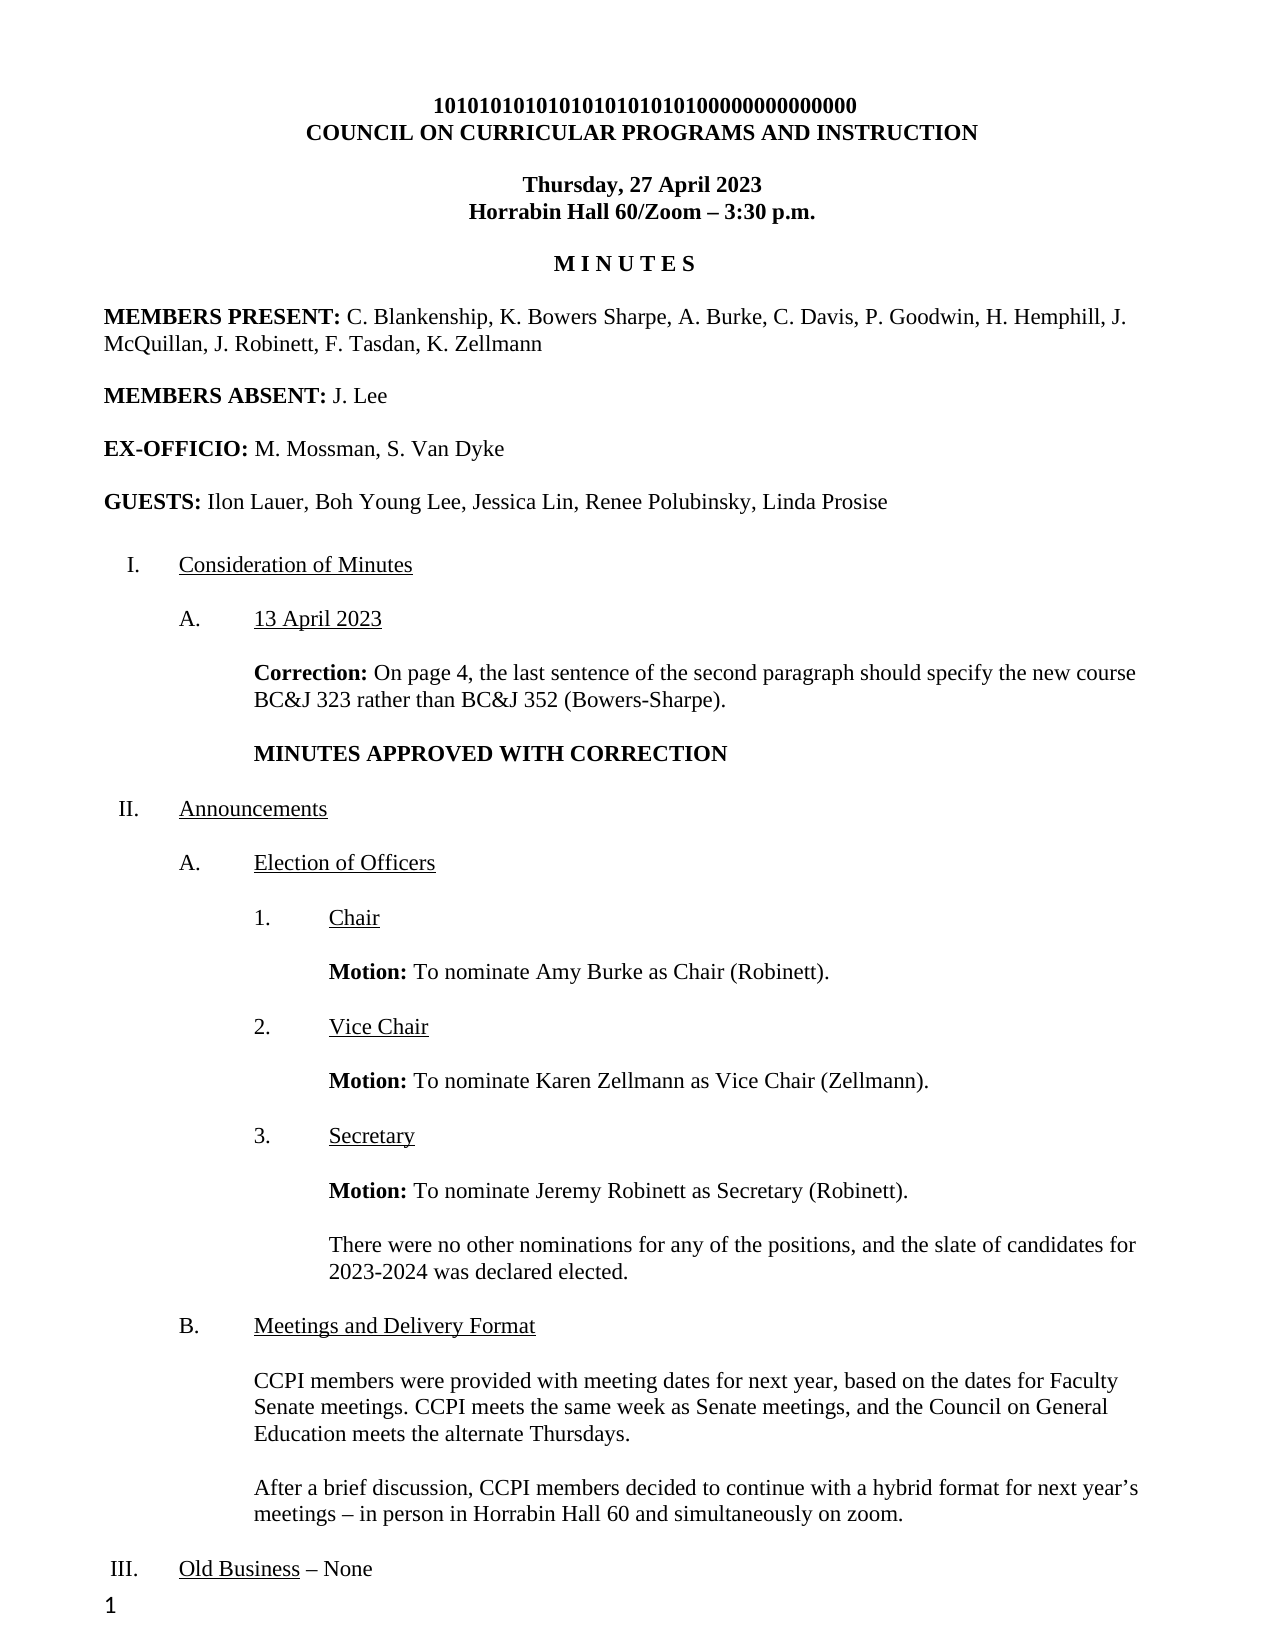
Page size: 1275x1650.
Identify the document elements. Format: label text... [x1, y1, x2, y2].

text Motion: To nominate Jeremy Robinett as Secretary (Robinett). [118, 1177, 1181, 1203]
text MEMBERS ABSENT: J. Lee [103, 382, 1181, 409]
text M I N U T E S [478, 251, 1181, 277]
text EX-OFFICIO: M. Mossman, S. Van Dyke [103, 435, 1181, 461]
text II. Announcements [118, 795, 1181, 821]
text Thursday, 27 April 2023 [103, 171, 1181, 198]
text 1. Chair [118, 904, 1181, 930]
text Motion: To nominate Amy Burke as Chair (Robinett). [328, 958, 1181, 985]
text COUNCIL ON CURRICULAR PROGRAMS AND INSTRUCTION [103, 119, 1181, 145]
text A. Election of Officers [118, 849, 1181, 876]
text A. 13 April 2023 [178, 605, 1181, 631]
text CCPI members were provided with meeting dates for next year, based on the dates for Faculty Senate meetings. CCPI meets the same week as Senate meetings, and the Council on General Education meets the alternate Thursdays. [253, 1367, 1181, 1446]
text III. Old Business – None [110, 1555, 1181, 1581]
text There were no other nominations for any of the positions, and the slate of candidates for 2023-2024 was declared elected. [328, 1231, 1181, 1284]
text I. Consideration of Minutes [127, 551, 1181, 577]
text 2. Vice Chair [118, 1013, 1181, 1039]
text GUESTS: Ilon Lauer, Boh Young Lee, Jessica Lin, Renee Polubinsky, Linda Prosise [103, 488, 1181, 514]
text After a brief discussion, CCPI members decided to continue with a hybrid format for next year’s meetings – in person in Horrabin Hall 60 and simultaneously on zoom. [253, 1474, 1181, 1527]
text B. Meetings and Delivery Format [118, 1312, 1181, 1339]
text Horrabin Hall 60/Zoom – 3:30 p.m. [103, 198, 1181, 224]
text 1010101010101010101010100000000000000 [103, 92, 1181, 119]
text Motion: To nominate Karen Zellmann as Vice Chair (Zellmann). [328, 1068, 1181, 1094]
text Correction: On page 4, the last sentence of the second paragraph should specify the new course BC&J 323 rather than BC&J 352 (Bowers-Sharpe). [253, 659, 1181, 712]
text MINUTES APPROVED WITH CORRECTION [253, 740, 1181, 766]
text 3. Secretary [118, 1122, 1181, 1148]
text MEMBERS PRESENT: C. Blankenship, K. Bowers Sharpe, A. Burke, C. Davis, P. Goodwin, H. Hemphill, J. McQuillan, J. Robinett, F. Tasdan, K. Zellmann [103, 303, 1181, 356]
